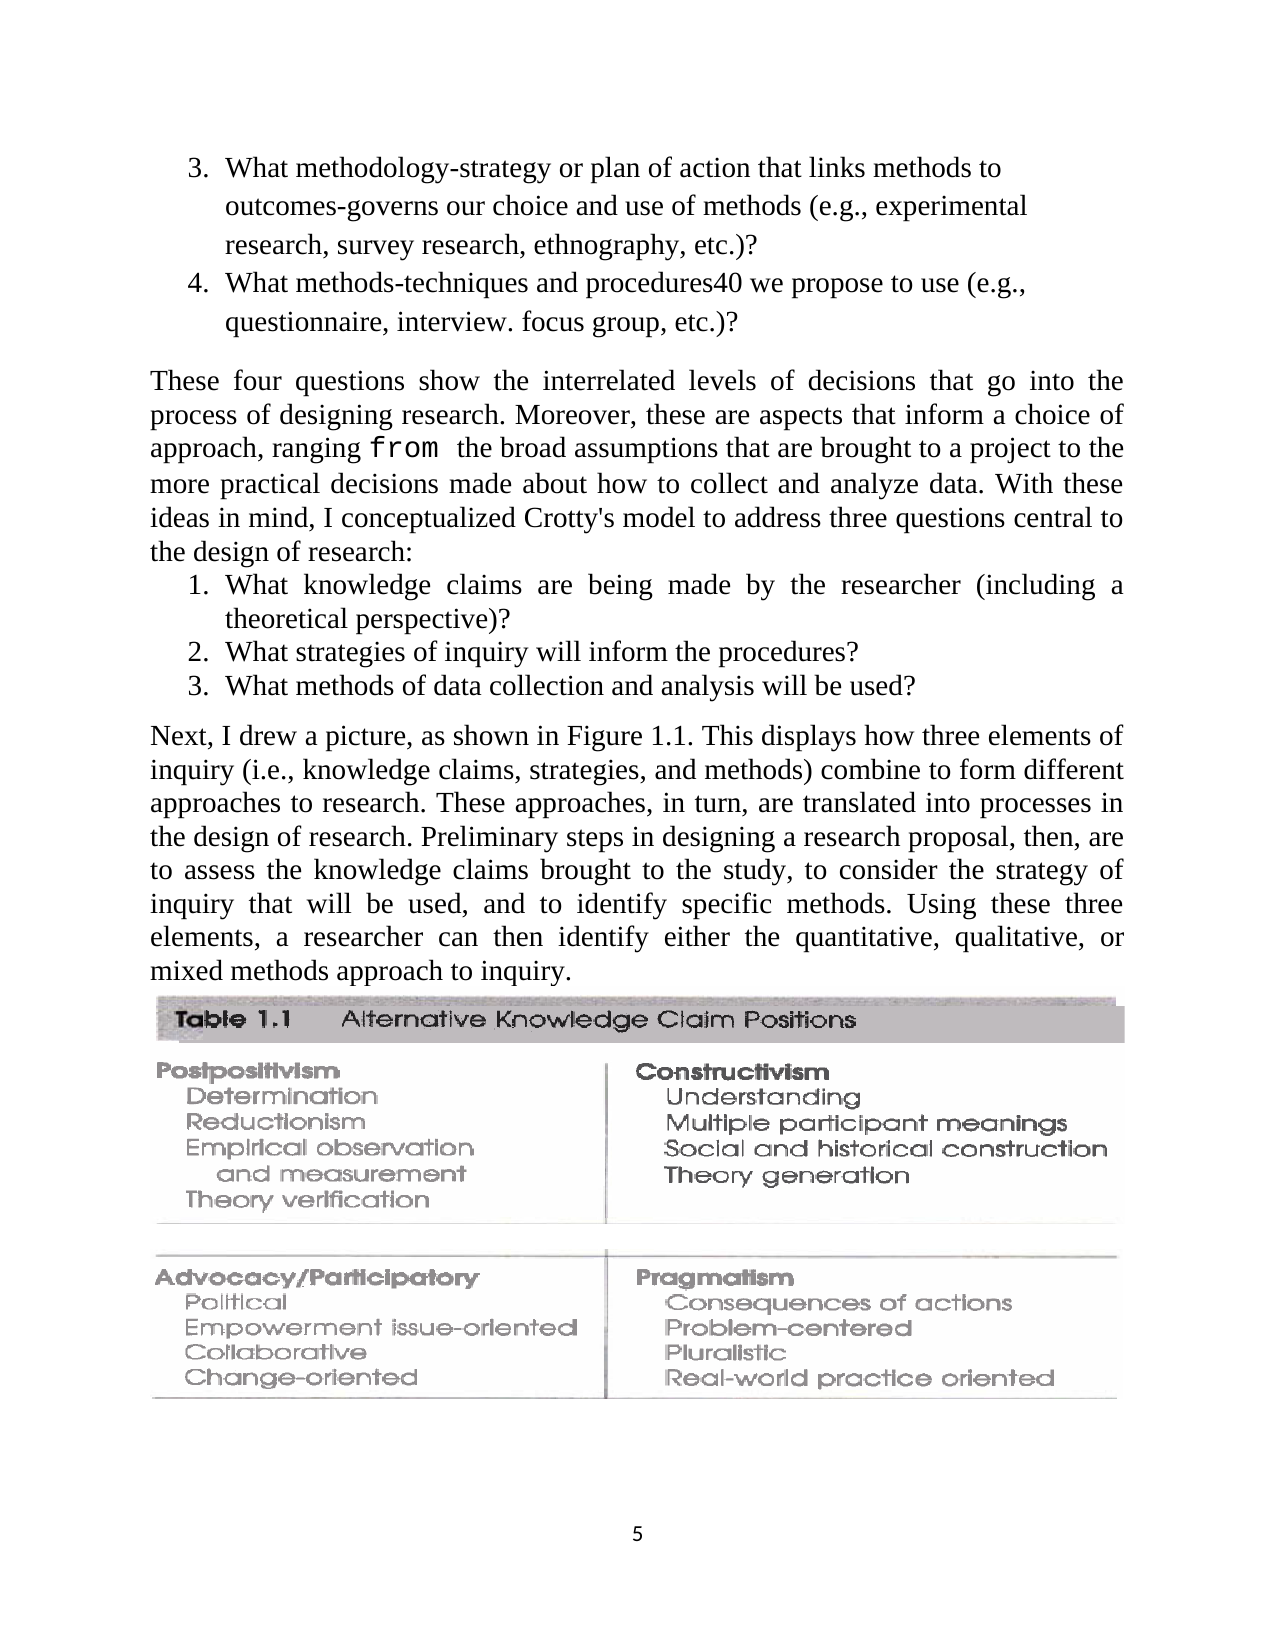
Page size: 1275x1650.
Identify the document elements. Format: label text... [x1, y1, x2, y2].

list What methods of data collection and analysis will be used? [187, 668, 1125, 701]
list What methods-techniques and procedures40 we propose to use (e.g., questionnaire, interview. focus group, etc.)? [187, 266, 1125, 338]
text These four questions show the interrelated levels of decisions that go into the process of designing research. Moreover, these are aspects that inform a choice of approach, ranging from the broad assumptions that are brought to a project to the more practical decisions made about how to collect and analyze data. With these ideas in mind, I conceptualized Crotty's model to address three questions central to the design of research: [150, 363, 1125, 567]
list What strategies of inquiry will inform the procedures? [187, 634, 1125, 668]
text Next, I drew a picture, as shown in Figure 1.1. This displays how three elements of inquiry (i.e., knowledge claims, strategies, and methods) combine to form different approaches to research. These approaches, in turn, are translated into processes in the design of research. Preliminary steps in designing a research proposal, then, are to assess the knowledge claims brought to the study, to consider the strategy of inquiry that will be used, and to identify specific methods. Using these three elements, a researcher can then identify either the quantitative, qualitative, or mixed methods approach to inquiry. [150, 718, 1125, 986]
picture [150, 986, 1125, 1224]
list What methodology-strategy or plan of action that links methods to outcomes-governs our choice and use of methods (e.g., experimental research, survey research, ethnography, etc.)? [187, 150, 1125, 261]
picture [150, 1249, 1123, 1399]
list What knowledge claims are being made by the researcher (including a theoretical perspective)? [187, 567, 1125, 634]
